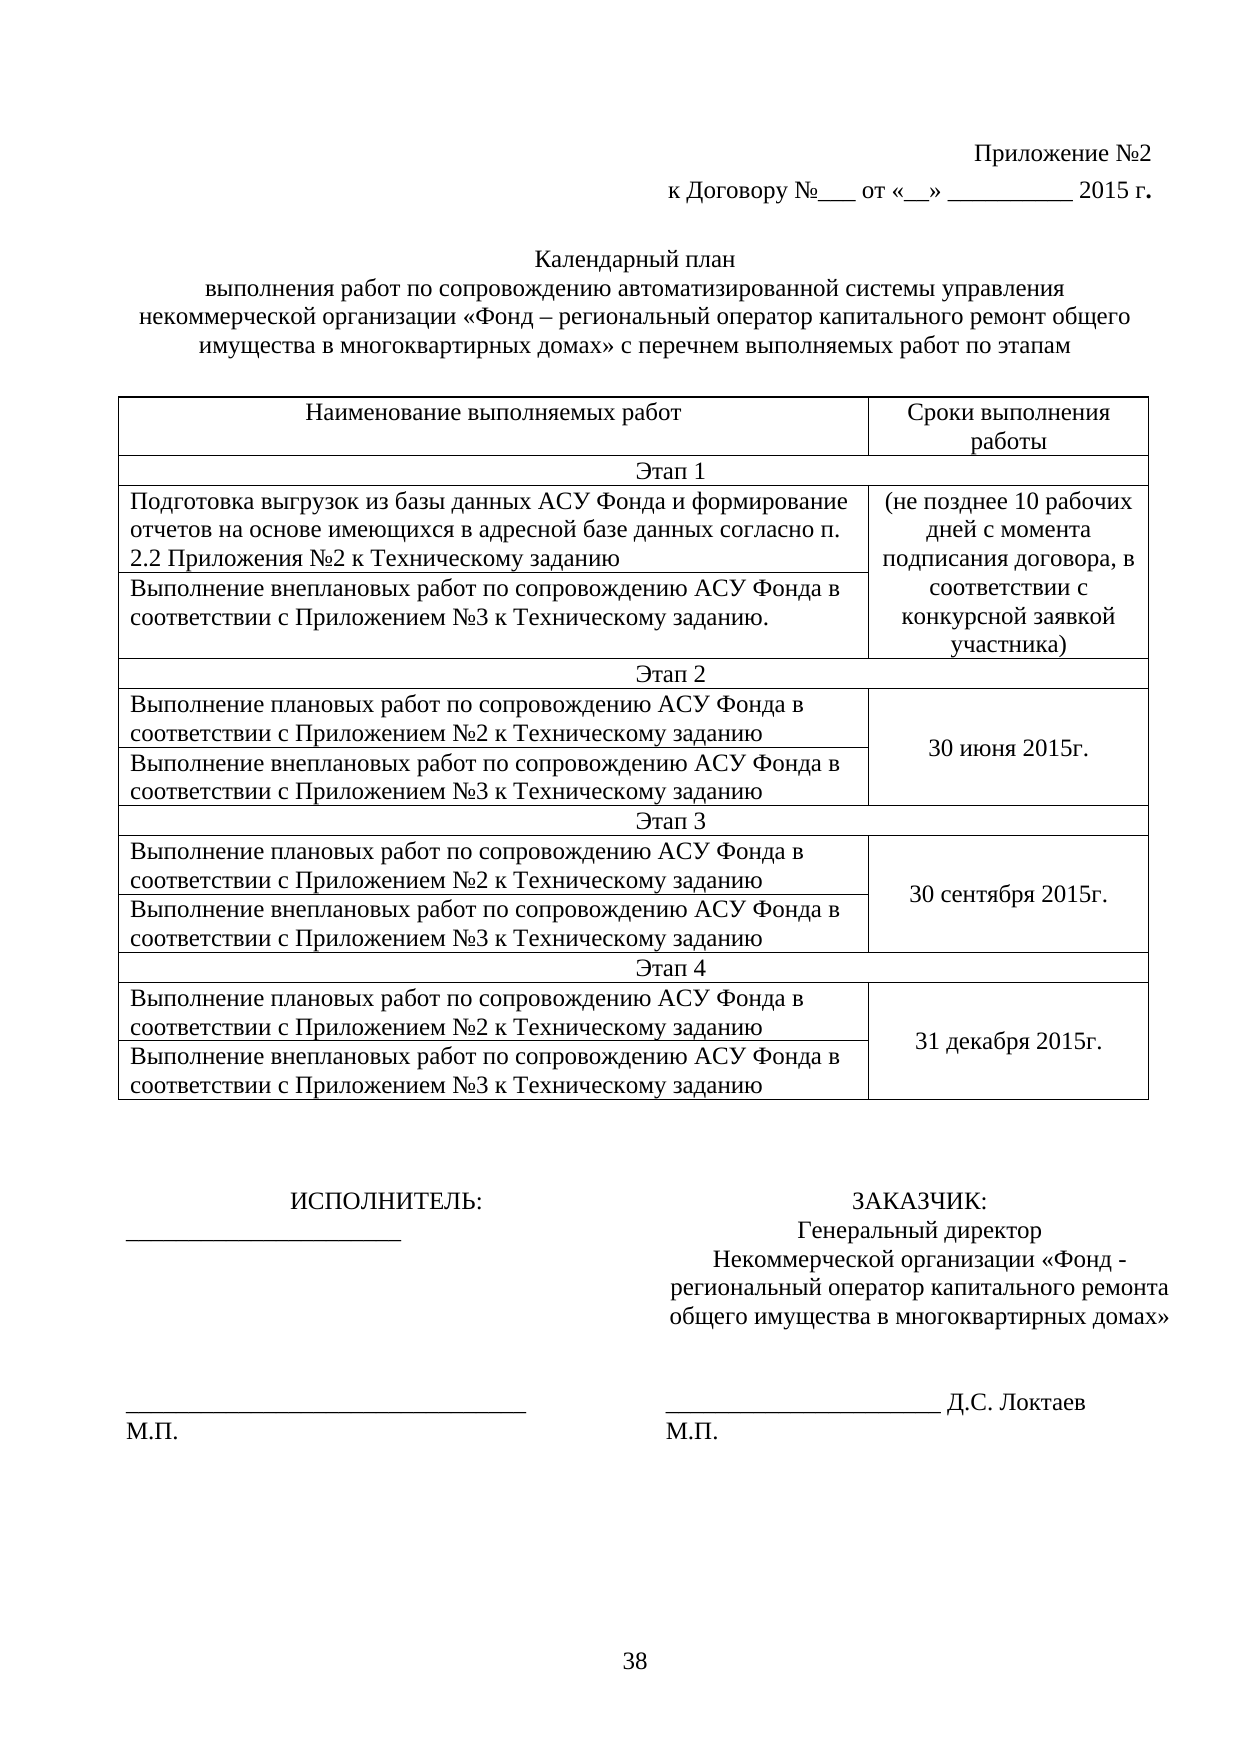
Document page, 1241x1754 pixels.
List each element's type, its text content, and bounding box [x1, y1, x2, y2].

table_cell Этап 3 [119, 806, 1148, 835]
table_cell Подготовка выгрузок из базы данных АСУ Фонда и формирование отчетов на основе имеющихся в адресной базе данных согласно п. 2.2 Приложения №2 к Техническому заданию [119, 486, 868, 572]
table_cell 30 июня 2015г. [869, 689, 1148, 805]
table_cell Этап 1 [119, 456, 1148, 485]
table_header ЗАКАЗЧИК: Генеральный директор Некоммерческой организации «Фонд - региональный оператор капитального ремонта общего имущества в многоквартирных домах» [654, 1186, 1182, 1387]
table_cell (не позднее 10 рабочих дней с момента подписания договора, в соответствии с конкурсной заявкой участника) [869, 486, 1148, 658]
table_cell Выполнение внеплановых работ по сопровождению АСУ Фонда в соответствии с Приложением №3 к Техническому заданию [119, 748, 868, 805]
table_cell Выполнение плановых работ по сопровождению АСУ Фонда в соответствии с Приложением №2 к Техническому заданию [119, 836, 868, 893]
table_header ИСПОЛНИТЕЛЬ: ______________________ [115, 1186, 654, 1387]
table_header Сроки выполнения работы [869, 398, 1148, 455]
table_cell Выполнение внеплановых работ по сопровождению АСУ Фонда в соответствии с Приложением №3 к Техническому заданию [119, 1041, 868, 1099]
table_cell Этап 2 [119, 659, 1148, 688]
table_cell Выполнение плановых работ по сопровождению АСУ Фонда в соответствии с Приложением №2 к Техническому заданию [119, 983, 868, 1040]
table_cell М.П. [654, 1416, 1182, 1445]
text Календарный план [118, 244, 1152, 273]
table_cell ________________________________ [115, 1388, 654, 1416]
text к Договору №___ от «__» __________ 2015 г. [118, 169, 1152, 206]
table_cell 31 декабря 2015г. [869, 983, 1148, 1099]
table_cell Выполнение плановых работ по сопровождению АСУ Фонда в соответствии с Приложением №2 к Техническому заданию [119, 689, 868, 747]
text выполнения работ по сопровождению автоматизированной системы управления некоммерческой организации «Фонд – региональный оператор капитального ремонт общего имущества в многоквартирных домах» с перечнем выполняемых работ по этапам [118, 273, 1152, 359]
table_cell Выполнение внеплановых работ по сопровождению АСУ Фонда в соответствии с Приложением №3 к Техническому заданию. [119, 573, 868, 658]
table_header Наименование выполняемых работ [119, 398, 868, 455]
table_cell Выполнение внеплановых работ по сопровождению АСУ Фонда в соответствии с Приложением №3 к Техническому заданию [119, 895, 868, 952]
table_cell М.П. [115, 1416, 654, 1445]
table_cell ______________________ Д.С. Локтаев [654, 1388, 1182, 1416]
table_cell Этап 4 [119, 953, 1148, 982]
table_cell 30 сентября 2015г. [869, 836, 1148, 952]
text Приложение №2 [118, 131, 1152, 169]
